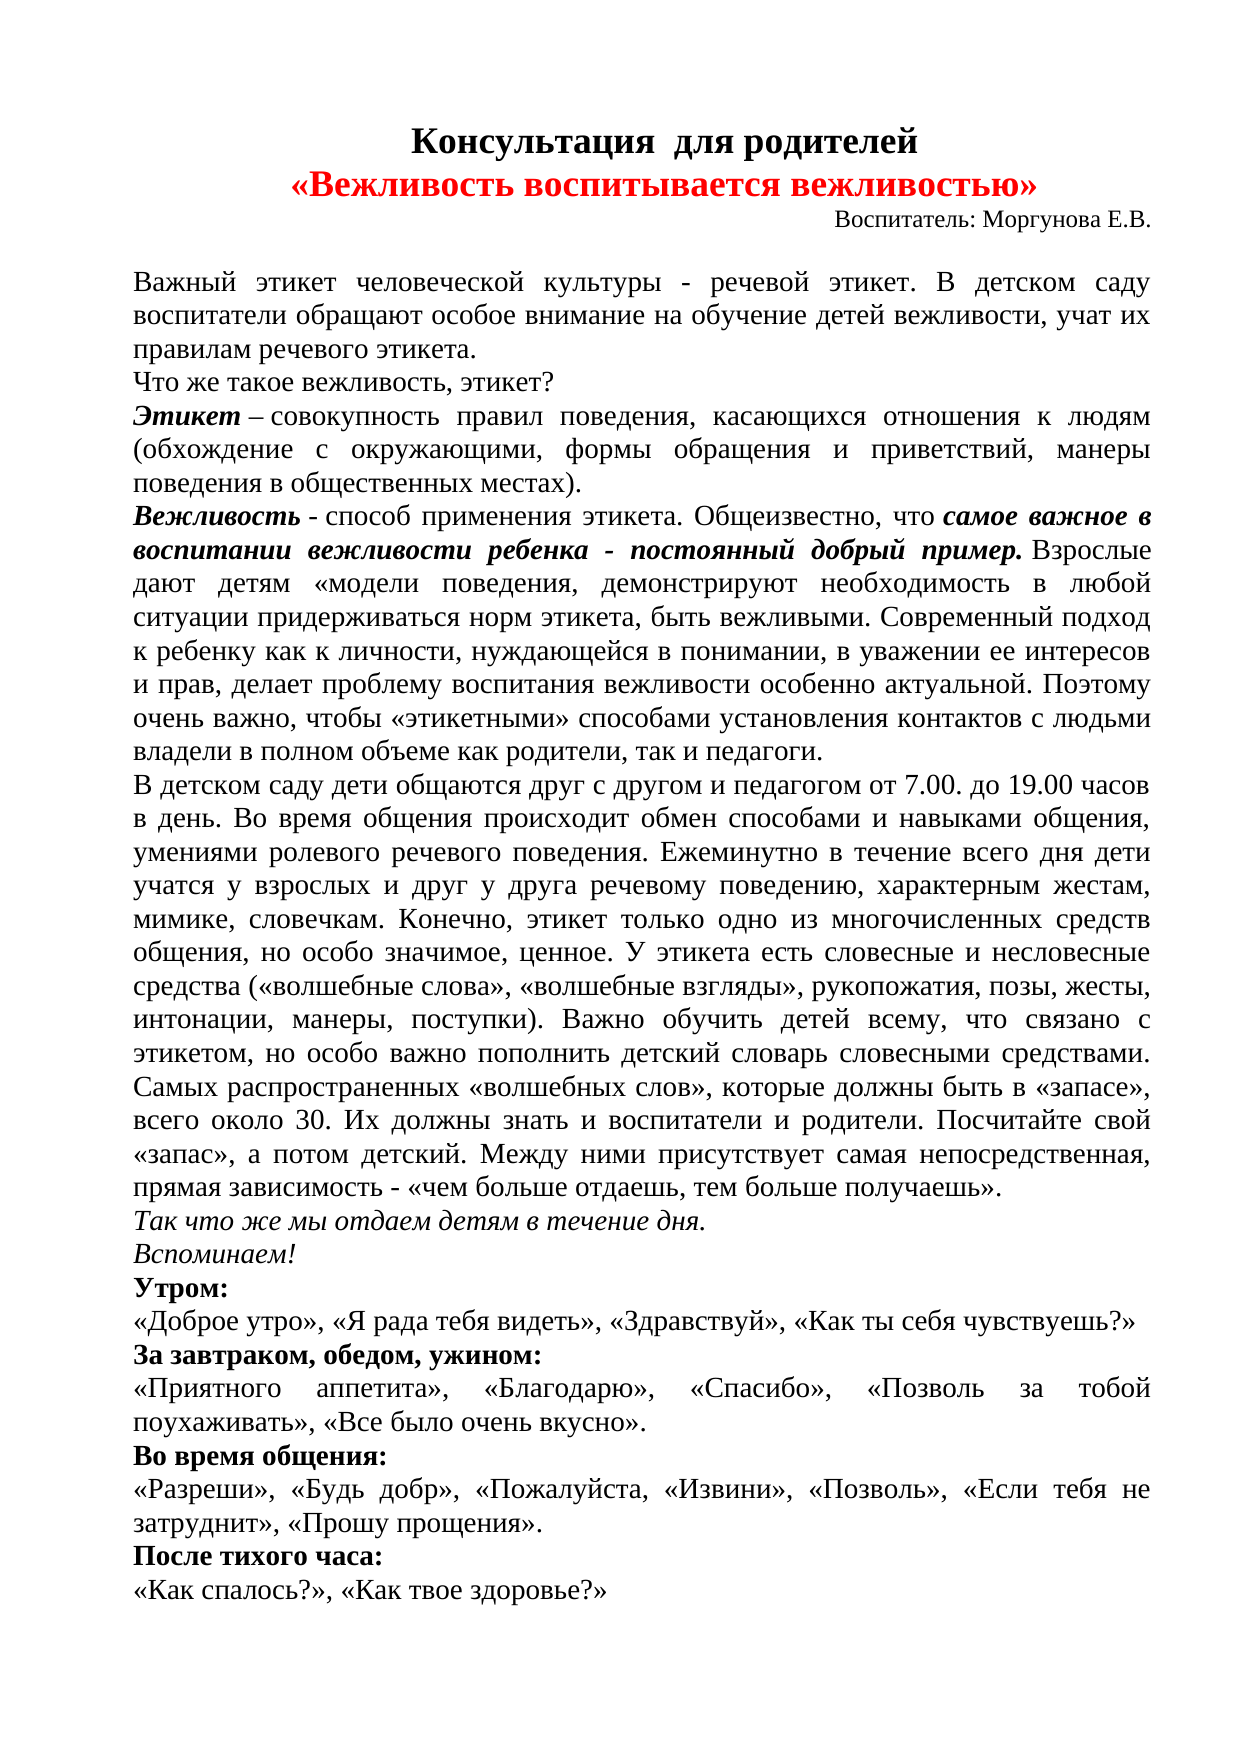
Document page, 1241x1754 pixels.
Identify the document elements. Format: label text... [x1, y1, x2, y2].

text Консультация для родителей [177, 118, 1152, 161]
text Так что же мы отдаем детям в течение дня. [133, 1203, 1152, 1236]
text «Вежливость воспитывается вежливостью» [177, 161, 1152, 204]
text За завтраком, обедом, ужином: [133, 1337, 1152, 1371]
text Утром: [133, 1270, 1152, 1303]
text Важный этикет человеческой культуры - речевой этикет. В детском саду воспитатели обращают особое внимание на обучение детей вежливости, учат их правилам речевого этикета. [133, 264, 1152, 364]
text Во время общения: [133, 1438, 1152, 1471]
text Воспитатель: Моргунова Е.В. [177, 204, 1152, 233]
text «Доброе утро», «Я рада тебя видеть», «Здравствуй», «Как ты себя чувствуешь?» [133, 1303, 1152, 1337]
text Вежливость - способ применения этикета. Общеизвестно, что самое важное в воспитании вежливости ребенка - постоянный добрый пример. Взрослые дают детям «модели поведения, демонстрируют необходимость в любой ситуации придерживаться норм этикета, быть вежливыми. Современный подход к ребенку как к личности, нуждающейся в понимании, в уважении ее интересов и прав, делает проблему воспитания вежливости особенно актуальной. Поэтому очень важно, чтобы «этикетными» способами установления контактов с людьми владели в полном объеме как родители, так и педагоги. [133, 498, 1152, 767]
text Этикет – совокупность правил поведения, касающихся отношения к людям (обхождение с окружающими, формы обращения и приветствий, манеры поведения в общественных местах). [133, 398, 1152, 498]
text «Как спалось?», «Как твое здоровье?» [133, 1572, 1152, 1605]
text Вспоминаем! [133, 1236, 1152, 1270]
text «Разреши», «Будь добр», «Пожалуйста, «Извини», «Позволь», «Если тебя не затруднит», «Прошу прощения». [133, 1471, 1152, 1538]
text После тихого часа: [133, 1538, 1152, 1572]
text Что же такое вежливость, этикет? [133, 364, 1152, 398]
text В детском саду дети общаются друг с другом и педагогом от 7.00. до 19.00 часов в день. Во время общения происходит обмен способами и навыками общения, умениями ролевого речевого поведения. Ежеминутно в течение всего дня дети учатся у взрослых и друг у друга речевому поведению, характерным жестам, мимике, словечкам. Конечно, этикет только одно из многочисленных средств общения, но особо значимое, ценное. У этикета есть словесные и несловесные средства («волшебные слова», «волшебные взгляды», рукопожатия, позы, жесты, интонации, манеры, поступки). Важно обучить детей всему, что связано с этикетом, но особо важно пополнить детский словарь словесными средствами. Самых распространенных «волшебных слов», которые должны быть в «запасе», всего около 30. Их должны знать и воспитатели и родители. Посчитайте свой «запас», а потом детский. Между ними присутствует самая непосредственная, прямая зависимость - «чем больше отдаешь, тем больше получаешь». [133, 767, 1152, 1203]
text «Приятного аппетита», «Благодарю», «Спасибо», «Позволь за тобой поухаживать», «Все было очень вкусно». [133, 1371, 1152, 1438]
